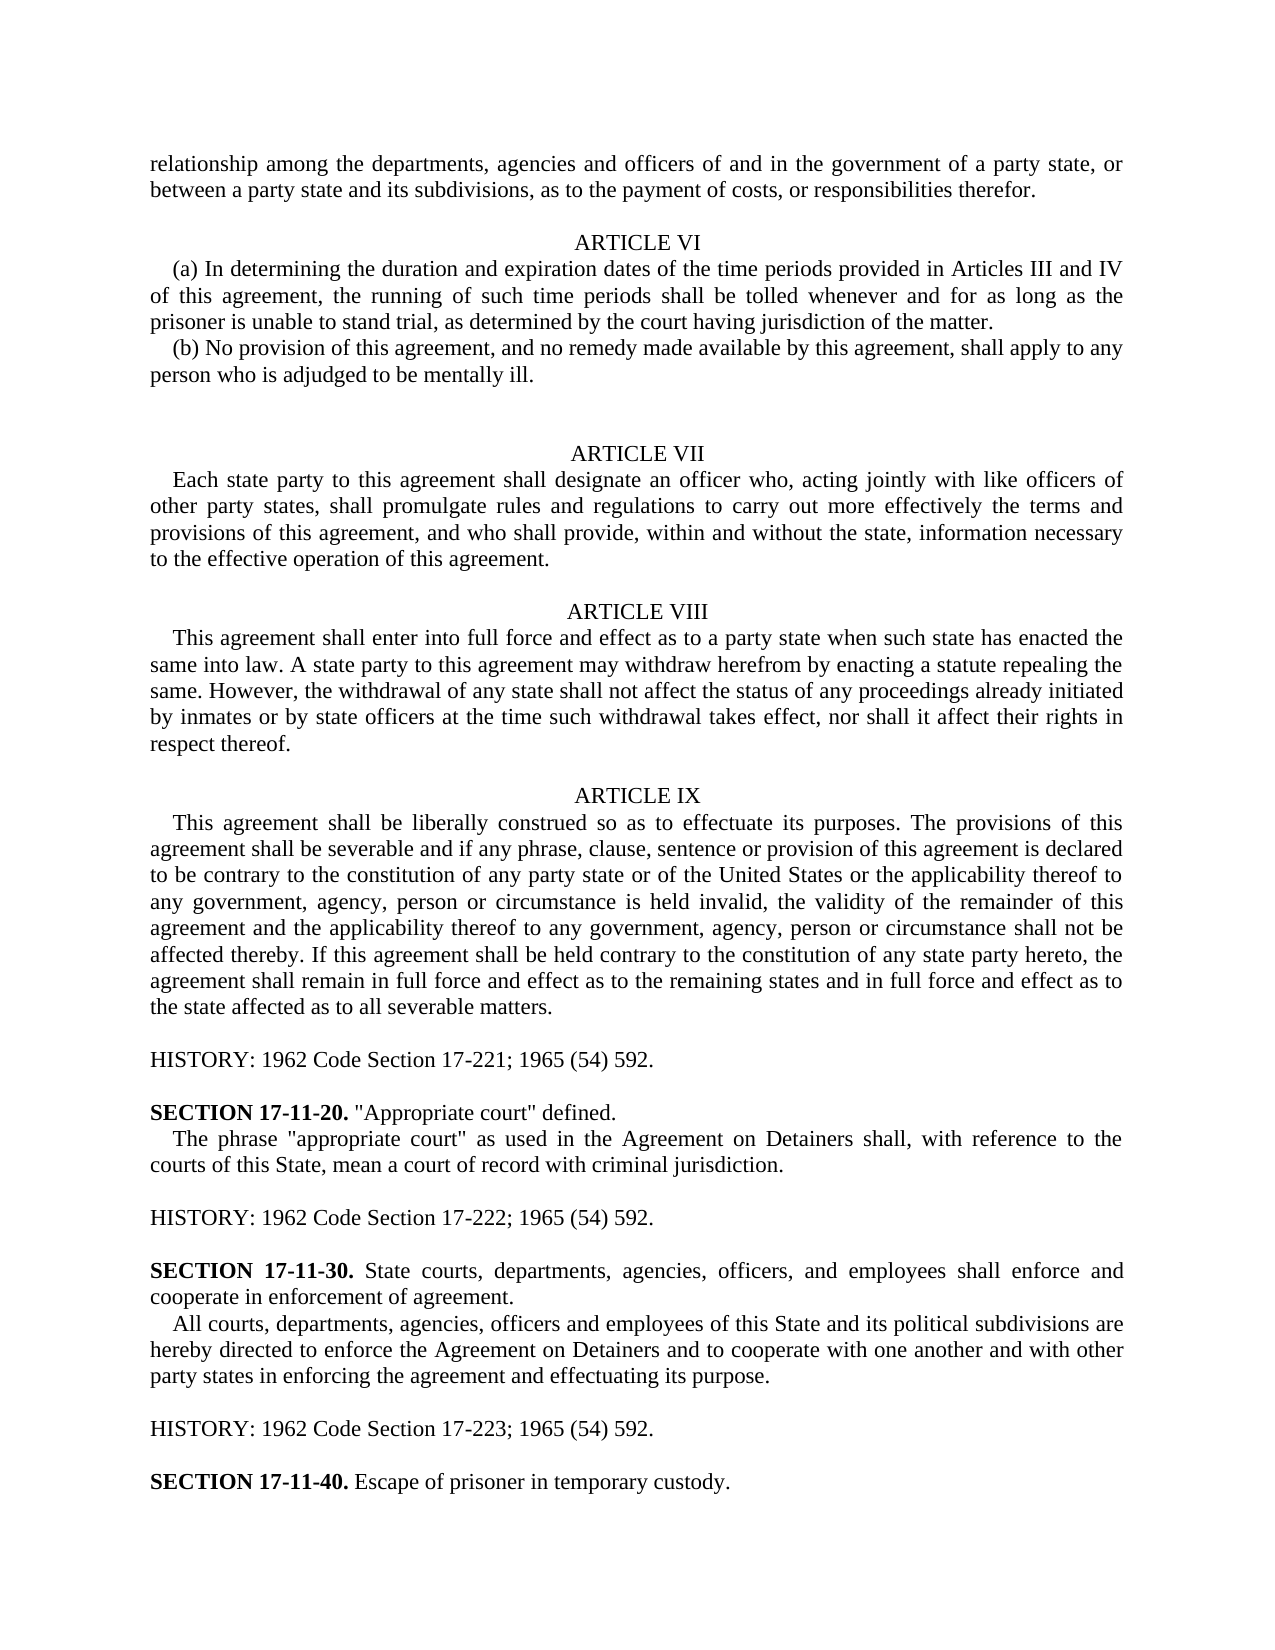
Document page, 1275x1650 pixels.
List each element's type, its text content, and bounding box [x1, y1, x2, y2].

text ARTICLE VIII [150, 598, 1125, 624]
text ARTICLE IX [150, 782, 1125, 809]
text Each state party to this agreement shall designate an officer who, acting jointly with like officers of other party states, shall promulgate rules and regulations to carry out more effectively the terms and provisions of this agreement, and who shall provide, within and without the state, information necessary to the effective operation of this agreement. [150, 466, 1125, 572]
text This agreement shall be liberally construed so as to effectuate its purposes. The provisions of this agreement shall be severable and if any phrase, clause, sentence or provision of this agreement is declared to be contrary to the constitution of any party state or of the United States or the applicability thereof to any government, agency, person or circumstance is held invalid, the validity of the remainder of this agreement and the applicability thereof to any government, agency, person or circumstance shall not be affected thereby. If this agreement shall be held contrary to the constitution of any state party hereto, the agreement shall remain in full force and effect as to the remaining states and in full force and effect as to the state affected as to all severable matters. [150, 809, 1125, 1020]
text SECTION 17-11-40. Escape of prisoner in temporary custody. [150, 1468, 1125, 1494]
text ARTICLE VII [150, 440, 1125, 466]
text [150, 150, 1125, 203]
text HISTORY: 1962 Code Section 17-222; 1965 (54) 592. [150, 1204, 1125, 1231]
text All courts, departments, agencies, officers and employees of this State and its political subdivisions are hereby directed to enforce the Agreement on Detainers and to cooperate with one another and with other party states in enforcing the agreement and effectuating its purpose. [150, 1309, 1125, 1389]
text This agreement shall enter into full force and effect as to a party state when such state has enacted the same into law. A state party to this agreement may withdraw herefrom by enacting a statute repealing the same. However, the withdrawal of any state shall not affect the status of any proceedings already initiated by inmates or by state officers at the time such withdrawal takes effect, nor shall it affect their rights in respect thereof. [150, 624, 1125, 756]
text HISTORY: 1962 Code Section 17-223; 1965 (54) 592. [150, 1415, 1125, 1441]
text The phrase "appropriate court" as used in the Agreement on Detainers shall, with reference to the courts of this State, mean a court of record with criminal jurisdiction. [150, 1125, 1125, 1178]
text ARTICLE VI [150, 229, 1125, 255]
text SECTION 17-11-20. "Appropriate court" defined. [150, 1099, 1125, 1125]
text SECTION 17-11-30. State courts, departments, agencies, officers, and employees shall enforce and cooperate in enforcement of agreement. [150, 1257, 1125, 1309]
text (b) No provision of this agreement, and no remedy made available by this agreement, shall apply to any person who is adjudged to be mentally ill. [150, 334, 1125, 387]
text (a) In determining the duration and expiration dates of the time periods provided in Articles III and IV of this agreement, the running of such time periods shall be tolled whenever and for as long as the prisoner is unable to stand trial, as determined by the court having jurisdiction of the matter. [150, 255, 1125, 334]
text HISTORY: 1962 Code Section 17-221; 1965 (54) 592. [150, 1046, 1125, 1072]
